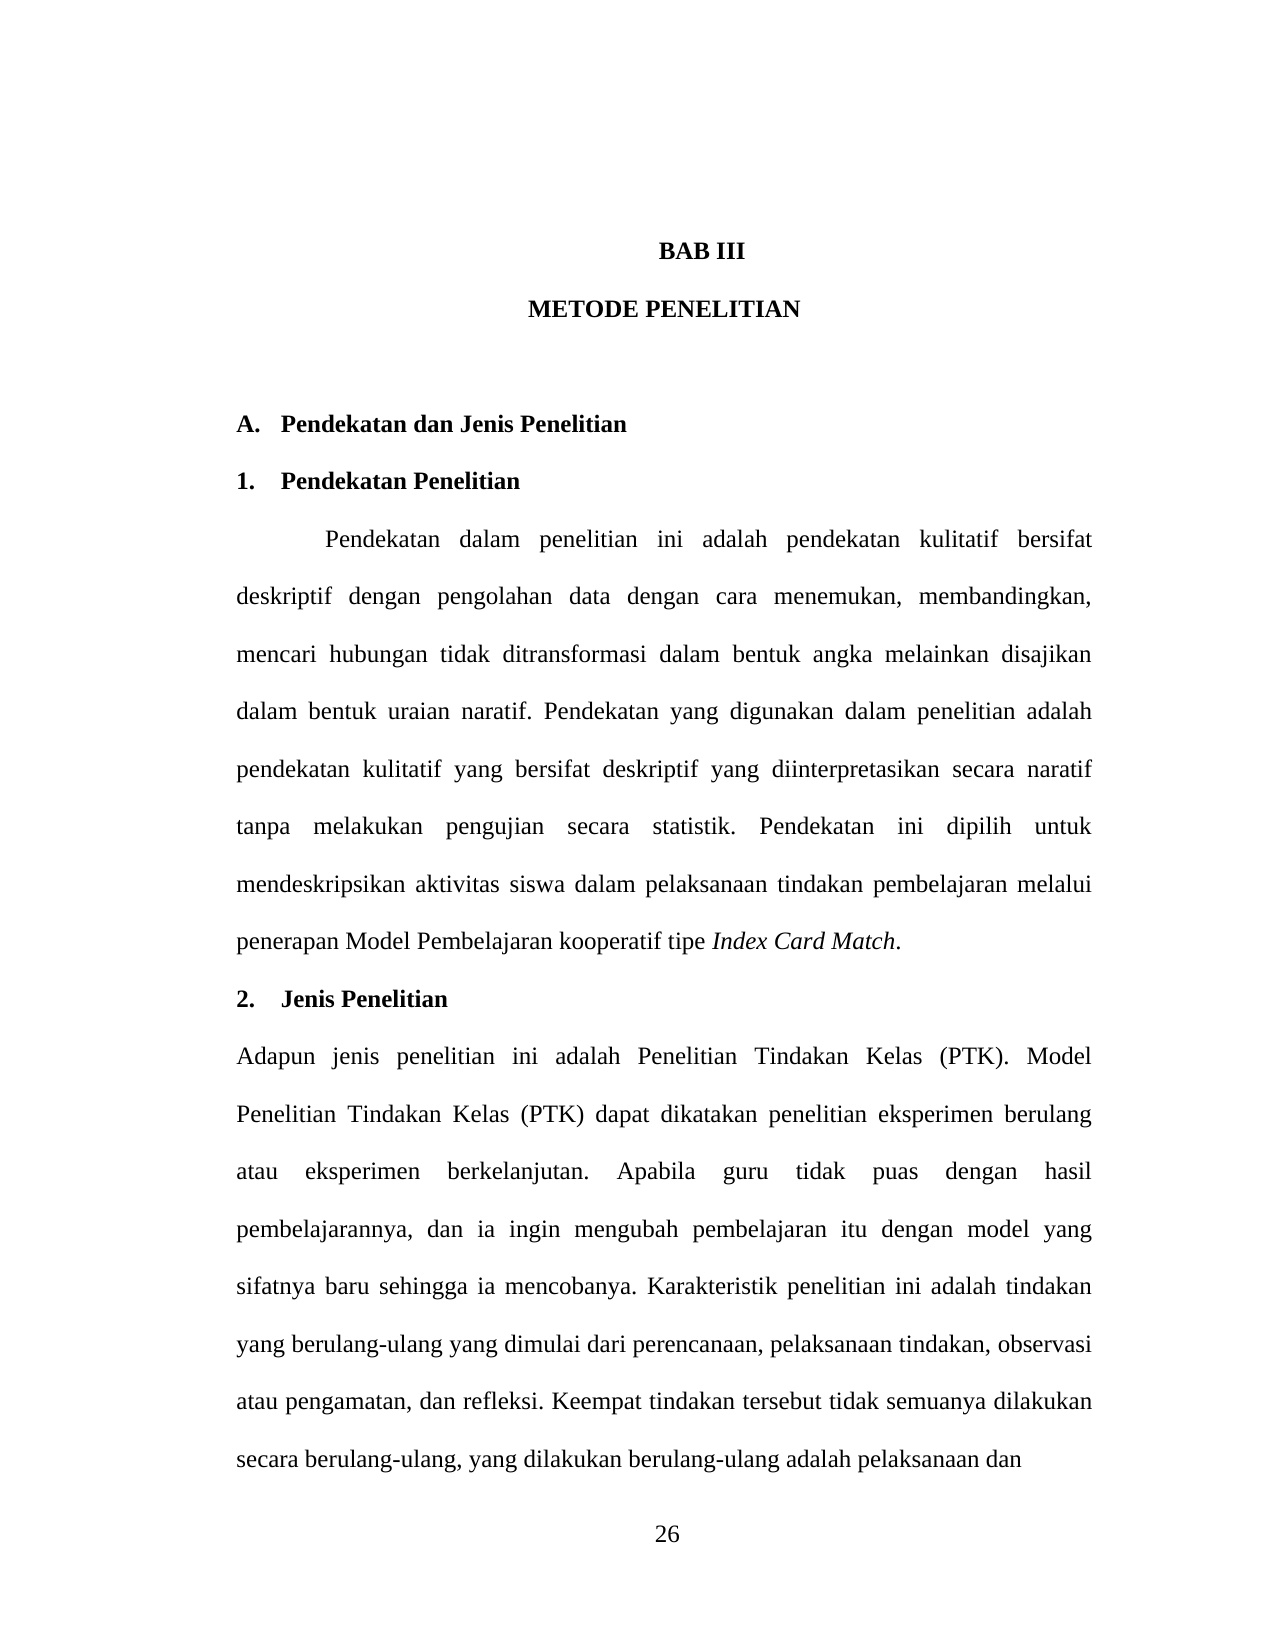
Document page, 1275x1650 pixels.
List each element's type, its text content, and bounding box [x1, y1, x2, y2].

list Pendekatan dalam penelitian ini adalah pendekatan kulitatif bersifat deskriptif dengan pengolahan data dengan cara menemukan, membandingkan, mencari hubungan tidak ditransformasi dalam bentuk angka melainkan disajikan dalam bentuk uraian naratif. Pendekatan yang digunakan dalam penelitian adalah pendekatan kulitatif yang bersifat deskriptif yang diinterpretasikan secara naratif tanpa melakukan pengujian secara statistik. Pendekatan ini dipilih untuk mendeskripsikan aktivitas siswa dalam pelaksanaan tindakan pembelajaran melalui penerapan Model Pembelajaran kooperatif tipe Index Card Match. [236, 524, 1093, 955]
list Adapun jenis penelitian ini adalah Penelitian Tindakan Kelas (PTK). Model Penelitian Tindakan Kelas (PTK) dapat dikatakan penelitian eksperimen berulang atau eksperimen berkelanjutan. Apabila guru tidak puas dengan hasil pembelajarannya, dan ia ingin mengubah pembelajaran itu dengan model yang sifatnya baru sehingga ia mencobanya. Karakteristik penelitian ini adalah tindakan yang berulang-ulang yang dimulai dari perencanaan, pelaksanaan tindakan, observasi atau pengamatan, dan refleksi. Keempat tindakan tersebut tidak semuanya dilakukan secara berulang-ulang, yang dilakukan berulang-ulang adalah pelaksanaan dan [236, 1041, 1093, 1472]
text BAB III [311, 236, 1092, 265]
list Pendekatan Penelitian [236, 466, 1093, 495]
list Jenis Penelitian [236, 984, 1093, 1012]
text METODE PENELITIAN [236, 294, 1092, 322]
list Pendekatan dan Jenis Penelitian [236, 409, 1092, 437]
